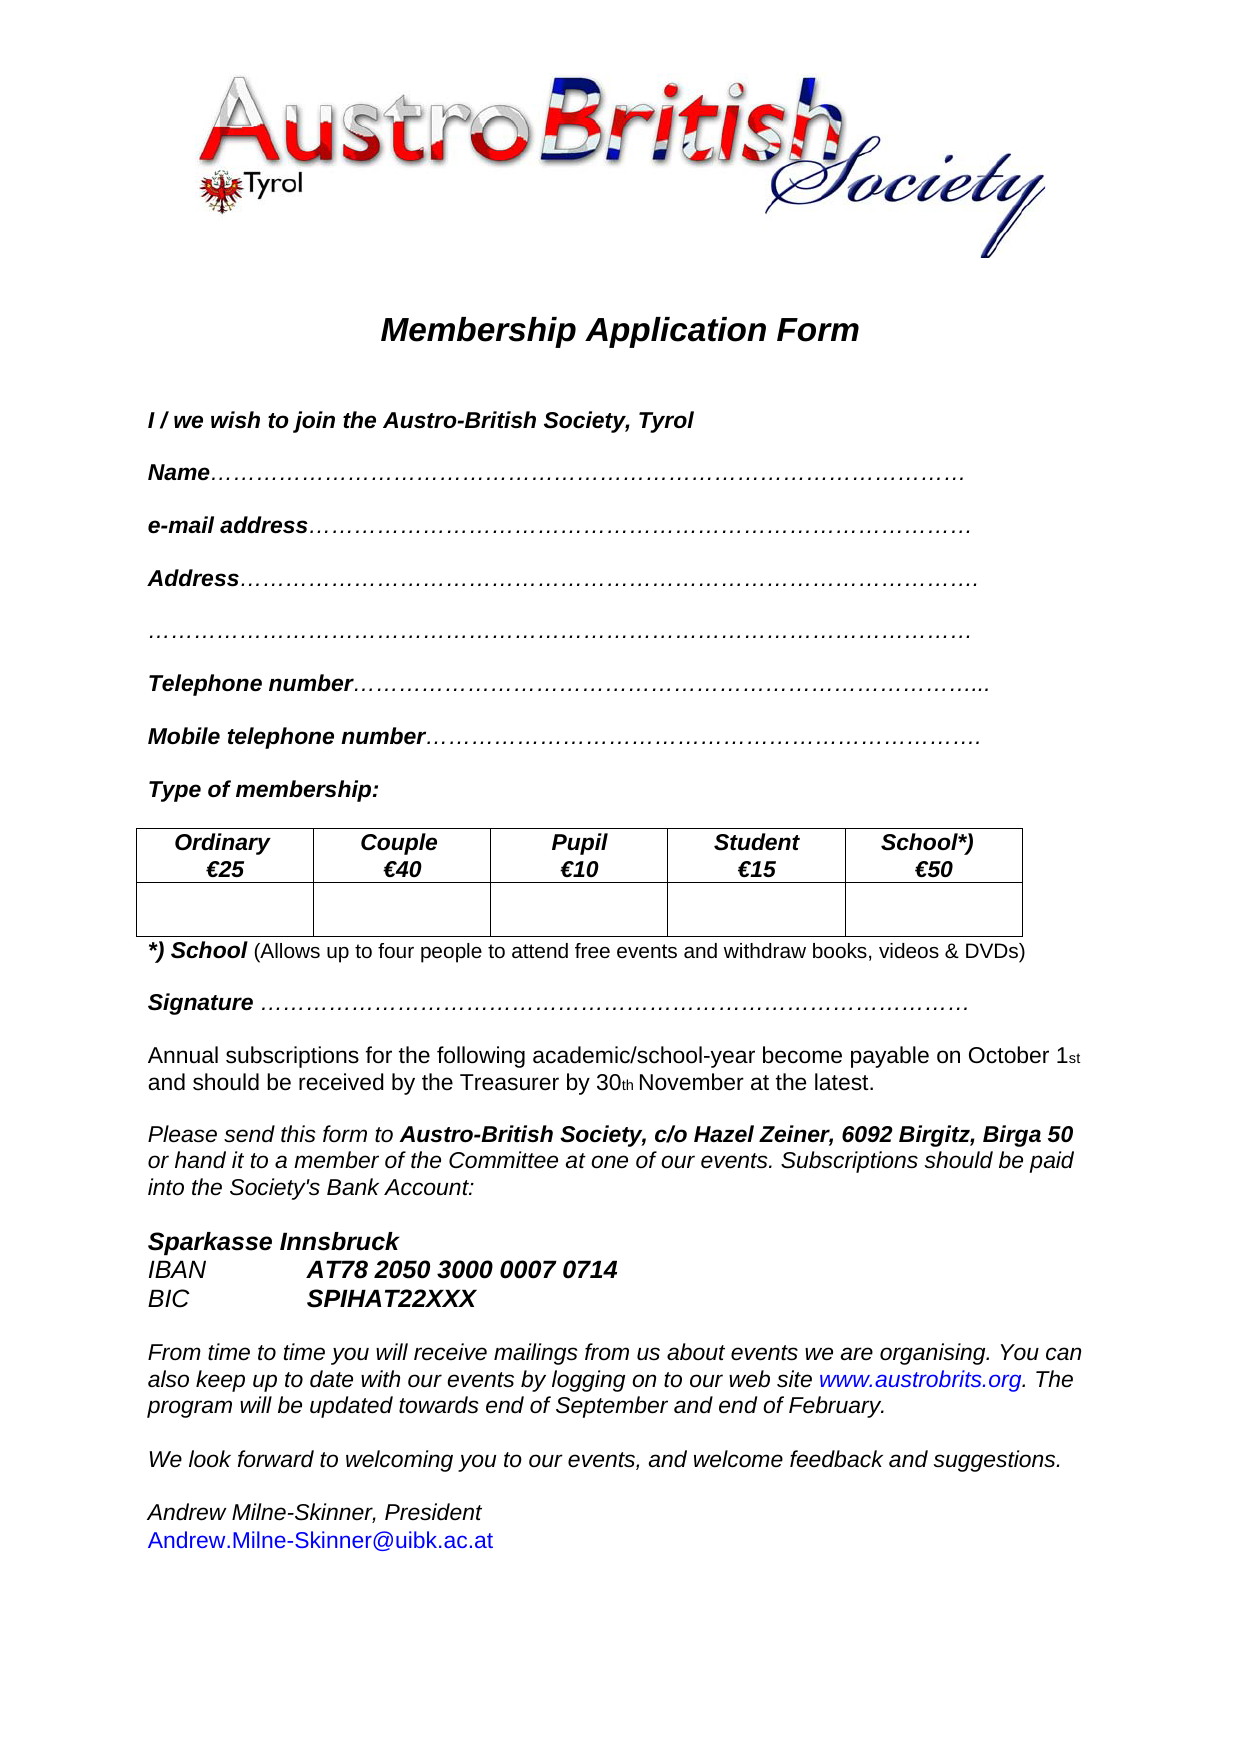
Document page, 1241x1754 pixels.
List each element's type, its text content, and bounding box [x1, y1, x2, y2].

table_cell AT78 2050 3000 0007 0714 [295, 1255, 1096, 1284]
table_header Sparkasse Innsbruck [136, 1227, 1096, 1255]
text *) School (Allows up to four people to attend free events and withdraw books, videos & DVDs) [148, 937, 1093, 963]
table_header School*) €50 [846, 829, 1022, 882]
text ……………………………………………………………………………………………… [148, 617, 1093, 644]
text Andrew.Milne-Skinner@uibk.ac.at [148, 1527, 1093, 1582]
text Membership Application Form [148, 311, 1093, 349]
table_header Pupil €10 [491, 829, 667, 882]
table_cell [137, 883, 313, 936]
text program will be updated towards end of September and end of February. [148, 1392, 1093, 1446]
table_cell [314, 883, 490, 936]
table_header Ordinary €25 [137, 829, 313, 882]
text Name……………………………………………………………………………………… [148, 459, 1093, 486]
table_header Student €15 [668, 829, 845, 882]
text Mobile telephone number………………………………………………………………. [148, 723, 1093, 749]
text Please send this form to Austro-British Society, c/o Hazel Zeiner, 6092 Birgitz, Birga 50 [148, 1121, 1093, 1147]
table_header Couple €40 [314, 829, 490, 882]
text Annual subscriptions for the following academic/school-year become payable on October 1st [148, 1042, 1093, 1068]
text Signature ………………………………………………………………………………… [148, 989, 1093, 1016]
text and should be received by the Treasurer by 30th November at the latest. [148, 1068, 1093, 1095]
text e-mail address…………………………………………………………………………… [148, 512, 1093, 538]
text into the Society's Bank Account: [148, 1174, 1093, 1200]
text Andrew Milne-Skinner, President [148, 1473, 1093, 1525]
text Telephone number………………………………………………………………………... [148, 670, 1093, 696]
table_cell BIC [136, 1284, 295, 1313]
text also keep up to date with our events by logging on to our web site www.austrobrits.org. The [148, 1366, 1093, 1392]
table_cell [846, 883, 1022, 936]
text I / we wish to join the Austro-British Society, Tyrol [148, 407, 1093, 433]
text Address……………………………………………………………………………………. [148, 565, 1093, 591]
text We look forward to welcoming you to our events, and welcome feedback and suggestions. [148, 1446, 1093, 1473]
table_cell [491, 883, 667, 936]
text From time to time you will receive mailings from us about events we are organising. You can [148, 1313, 1093, 1366]
table_cell SPIHAT22XXX [295, 1284, 1096, 1313]
text or hand it to a member of the Committee at one of our events. Subscriptions should be paid [148, 1147, 1093, 1174]
text Type of membership: [148, 776, 1093, 802]
table_cell [668, 883, 845, 936]
table_cell IBAN [136, 1255, 295, 1284]
